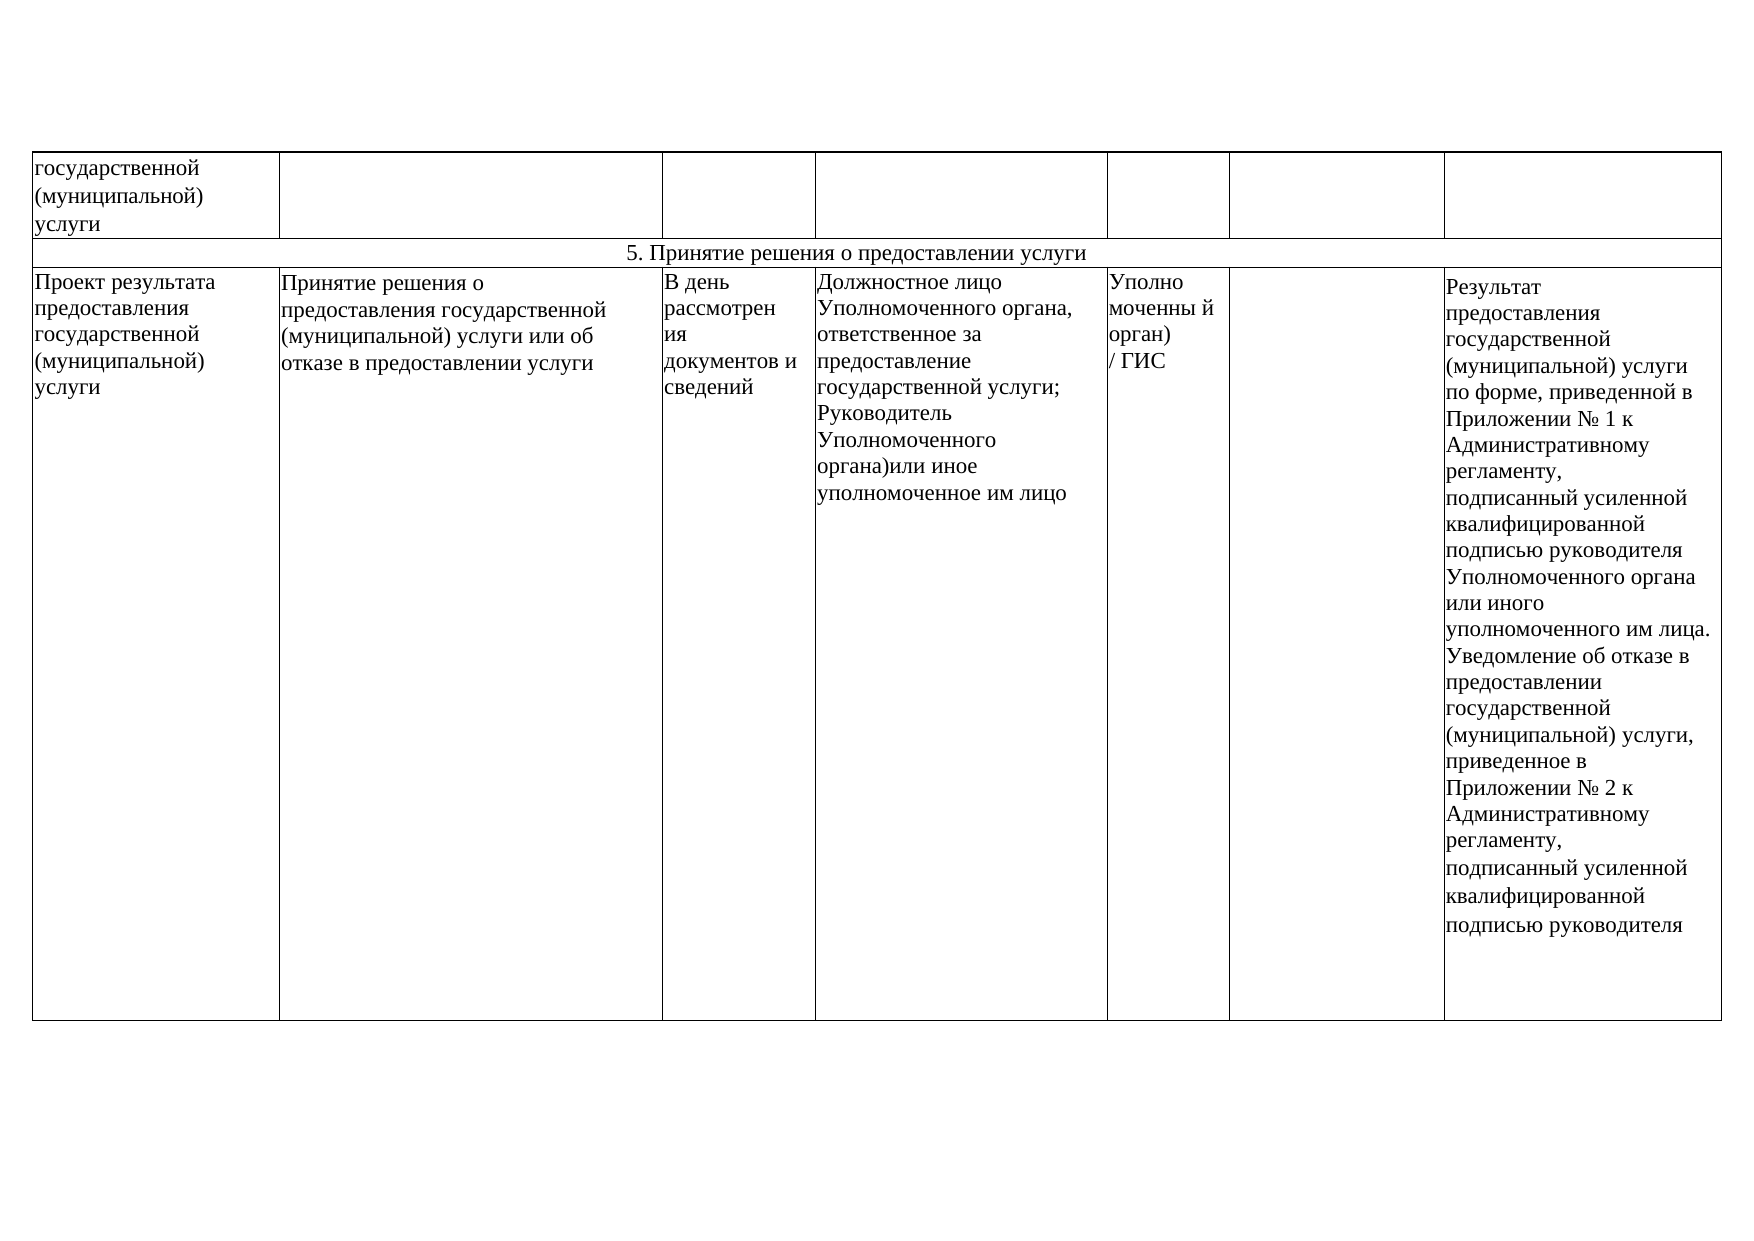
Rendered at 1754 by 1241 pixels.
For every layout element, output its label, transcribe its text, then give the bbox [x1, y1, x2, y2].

table_cell В день рассмотрен ия документов и сведений [663, 268, 815, 1020]
table_header [1108, 153, 1229, 238]
table_header государственной (муниципальной) услуги [33, 153, 279, 238]
table_cell [1230, 268, 1444, 1020]
table_header [663, 153, 815, 238]
table_cell Проект результата предоставления государственной (муниципальной) услуги [33, 268, 279, 1020]
table_cell Должностное лицо Уполномоченного органа, ответственное за предоставление государственной услуги; Руководитель Уполномоченного органа)или иное уполномоченное им лицо [816, 268, 1107, 1020]
table_header [1445, 153, 1721, 238]
table_cell 5. Принятие решения о предоставлении услуги [33, 239, 1721, 267]
table_header [280, 153, 662, 238]
table_cell Принятие решения о предоставления государственной (муниципальной) услуги или об отказе в предоставлении услуги [280, 268, 662, 1020]
table_header [816, 153, 1107, 238]
table_cell Уполно моченны й орган) / ГИС [1108, 268, 1229, 1020]
table_header [1230, 153, 1444, 238]
table_cell Результат предоставления государственной (муниципальной) услуги по форме, приведенной в Приложении № 1 к Административному регламенту, подписанный усиленной квалифицированной подписью руководителя Уполномоченного органа или иного уполномоченного им лица. Уведомление об отказе в предоставлении государственной (муниципальной) услуги, приведенное в Приложении № 2 к Административному регламенту, подписанный усиленной квалифицированной подписью руководителя [1445, 268, 1721, 1020]
